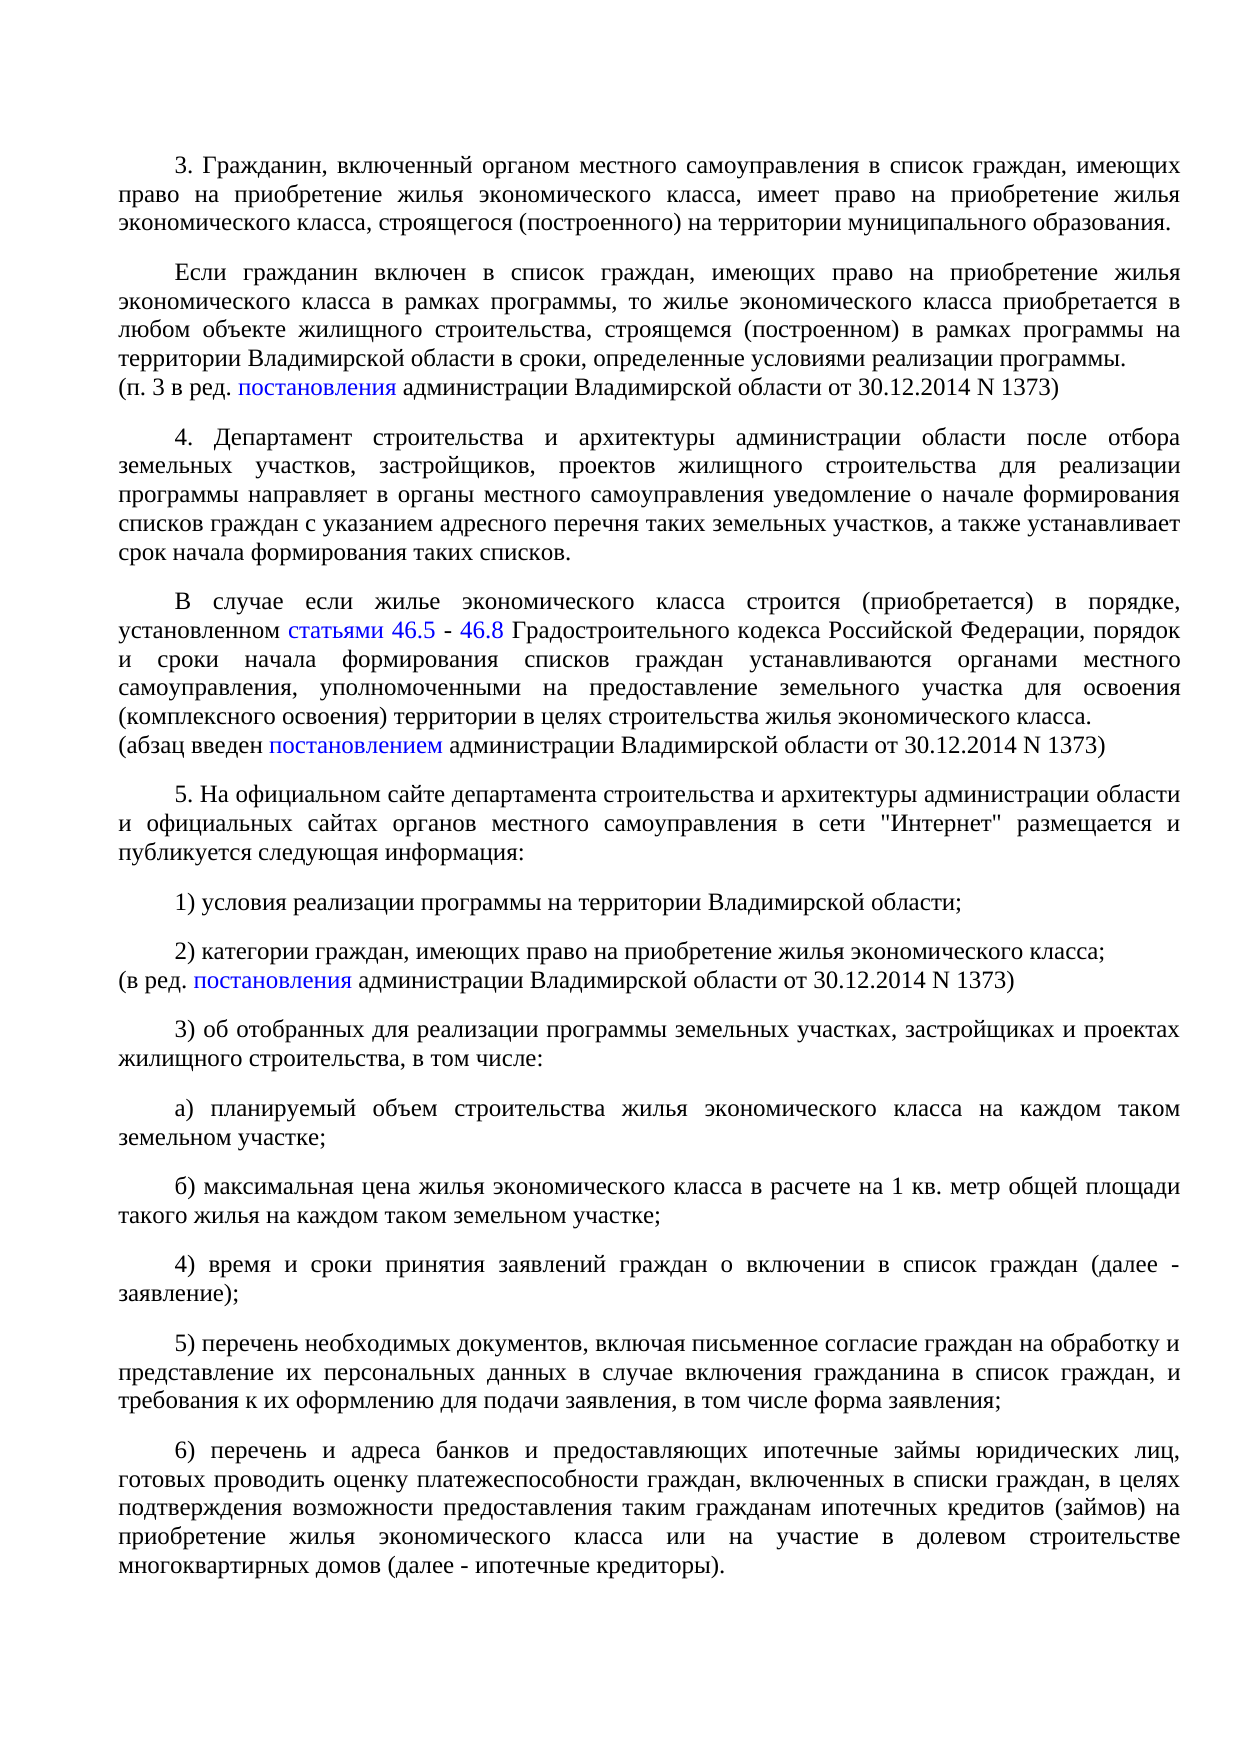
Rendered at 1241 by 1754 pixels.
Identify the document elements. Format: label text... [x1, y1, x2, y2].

text В случае если жилье экономического класса строится (приобретается) в порядке, установленном статьями 46.5 - 46.8 Градостроительного кодекса Российской Федерации, порядок и сроки начала формирования списков граждан устанавливаются органами местного самоуправления, уполномоченными на предоставление земельного участка для освоения (комплексного освоения) территории в целях строительства жилья экономического класса. [118, 586, 1181, 730]
text 4) время и сроки принятия заявлений граждан о включении в список граждан (далее - заявление); [118, 1249, 1181, 1307]
text б) максимальная цена жилья экономического класса в расчете на 1 кв. метр общей площади такого жилья на каждом таком земельном участке; [118, 1171, 1181, 1229]
text 3. Гражданин, включенный органом местного самоуправления в список граждан, имеющих право на приобретение жилья экономического класса, имеет право на приобретение жилья экономического класса, строящегося (построенного) на территории муниципального образования. [118, 150, 1181, 236]
text 2) категории граждан, имеющих право на приобретение жилья экономического класса; [118, 936, 1181, 965]
text а) планируемый объем строительства жилья экономического класса на каждом таком земельном участке; [118, 1093, 1181, 1150]
text 5. На официальном сайте департамента строительства и архитектуры администрации области и официальных сайтах органов местного самоуправления в сети "Интернет" размещается и публикуется следующая информация: [118, 779, 1181, 866]
text 3) об отобранных для реализации программы земельных участках, застройщиках и проектах жилищного строительства, в том числе: [118, 1014, 1181, 1072]
text (п. 3 в ред. постановления администрации Владимирской области от 30.12.2014 N 1373) [118, 372, 1181, 401]
text 4. Департамент строительства и архитектуры администрации области после отбора земельных участков, застройщиков, проектов жилищного строительства для реализации программы направляет в органы местного самоуправления уведомление о начале формирования списков граждан с указанием адресного перечня таких земельных участков, а также устанавливает срок начала формирования таких списков. [118, 422, 1181, 565]
text (в ред. постановления администрации Владимирской области от 30.12.2014 N 1373) [118, 965, 1181, 994]
text 6) перечень и адреса банков и предоставляющих ипотечные займы юридических лиц, готовых проводить оценку платежеспособности граждан, включенных в списки граждан, в целях подтверждения возможности предоставления таким гражданам ипотечных кредитов (займов) на приобретение жилья экономического класса или на участие в долевом строительстве многоквартирных домов (далее - ипотечные кредиторы). [118, 1435, 1181, 1579]
text 1) условия реализации программы на территории Владимирской области; [118, 887, 1181, 915]
text (абзац введен постановлением администрации Владимирской области от 30.12.2014 N 1373) [118, 730, 1181, 759]
text 5) перечень необходимых документов, включая письменное согласие граждан на обработку и представление их персональных данных в случае включения гражданина в список граждан, и требования к их оформлению для подачи заявления, в том числе форма заявления; [118, 1328, 1181, 1414]
text Если гражданин включен в список граждан, имеющих право на приобретение жилья экономического класса в рамках программы, то жилье экономического класса приобретается в любом объекте жилищного строительства, строящемся (построенном) в рамках программы на территории Владимирской области в сроки, определенные условиями реализации программы. [118, 257, 1181, 372]
